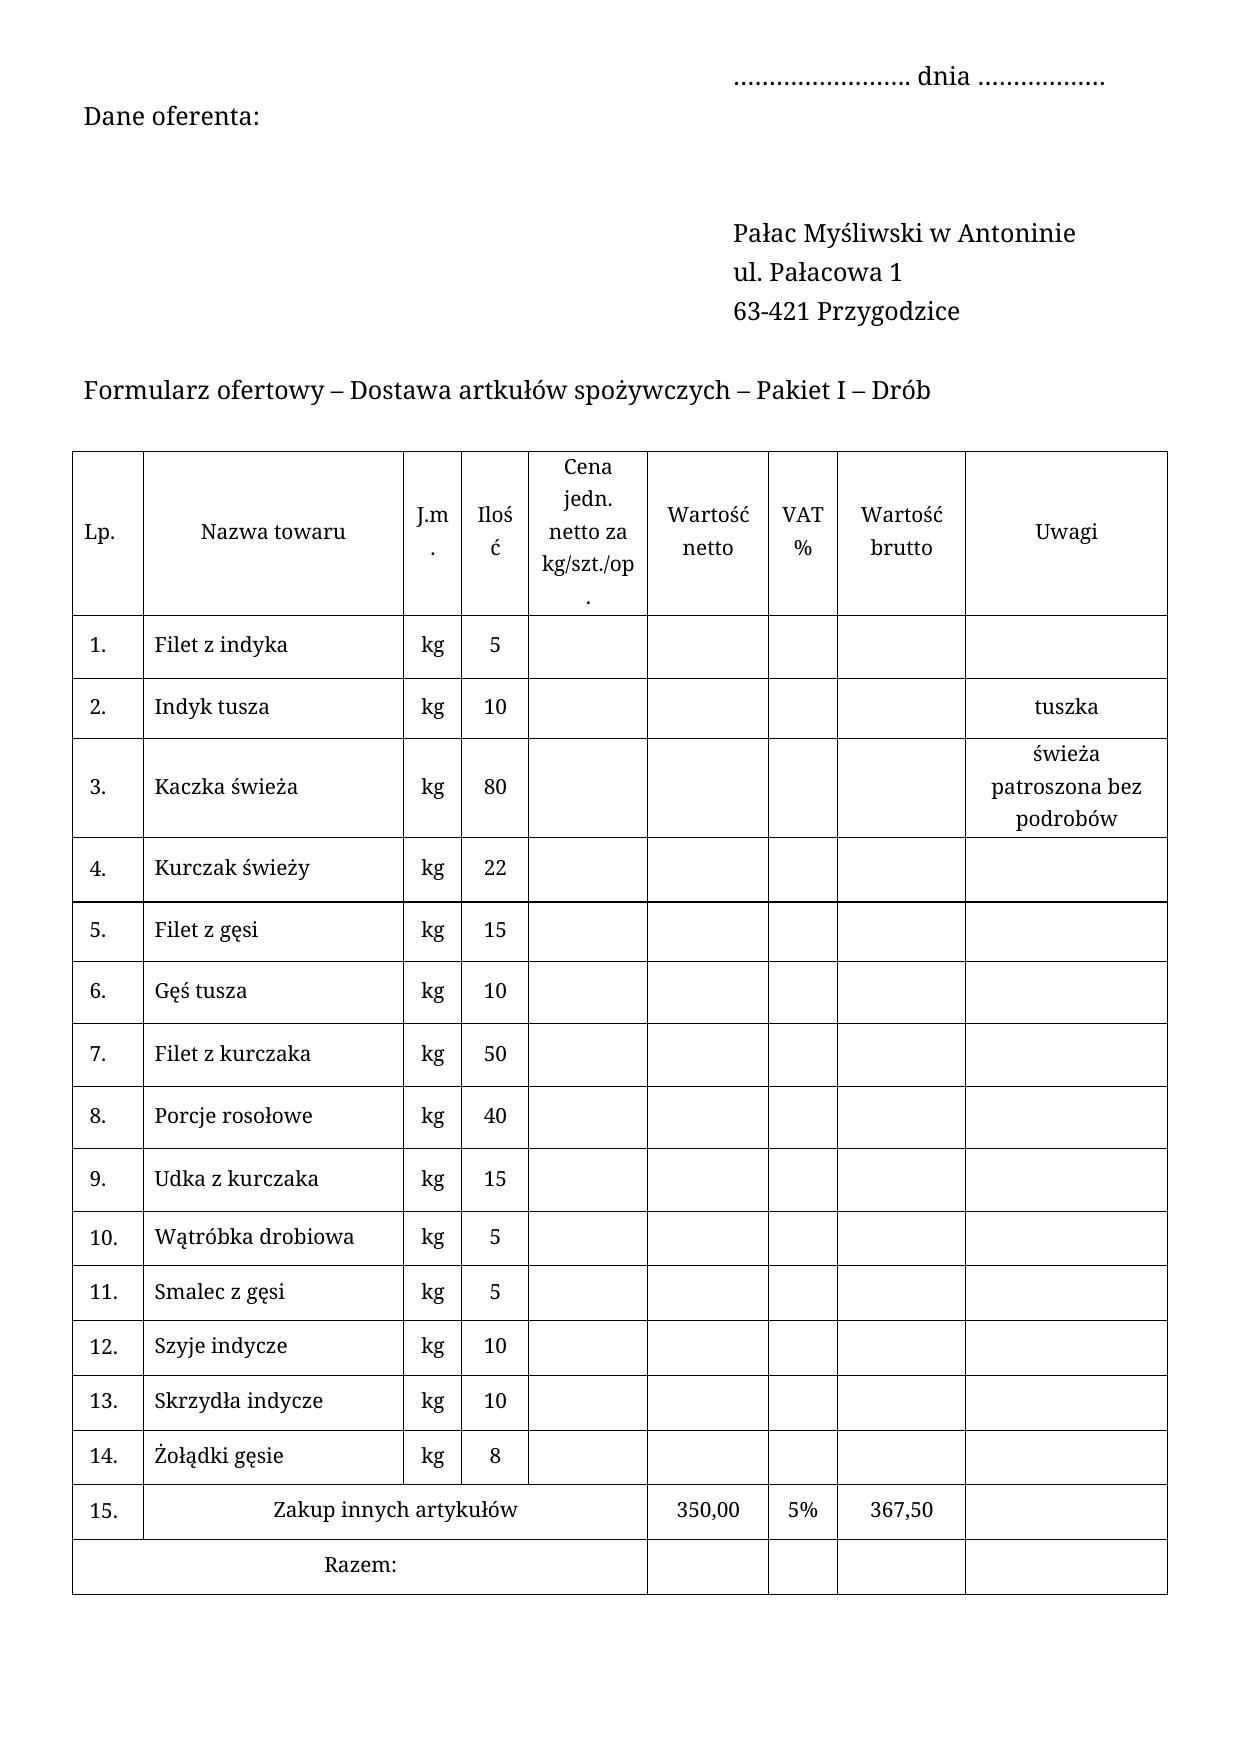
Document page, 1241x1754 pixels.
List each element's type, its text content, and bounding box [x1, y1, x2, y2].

table_cell [529, 1431, 647, 1484]
table_cell [966, 1149, 1167, 1211]
table_cell 10 [462, 1376, 528, 1429]
table_cell Filet z gęsi [144, 903, 403, 961]
table_header Wartość netto [648, 452, 768, 615]
table_cell [966, 616, 1167, 677]
table_cell Indyk tusza [144, 679, 403, 738]
table_cell kg [404, 962, 461, 1023]
table_cell 50 [462, 1024, 528, 1086]
table_cell [966, 1321, 1167, 1375]
table_cell 15 [462, 1149, 528, 1211]
table_cell Smalec z gęsi [144, 1266, 403, 1320]
table_cell 10 [462, 679, 528, 738]
table_cell [648, 1431, 768, 1484]
text ……………………. dnia ……………… [733, 59, 1157, 93]
table_cell Gęś tusza [144, 962, 403, 1023]
table_cell kg [404, 1431, 461, 1484]
table_cell [529, 679, 647, 738]
table_cell [838, 1266, 965, 1320]
table_cell świeża patroszona bez podrobów [966, 739, 1167, 837]
table_cell [838, 1540, 965, 1593]
table_cell [769, 1266, 837, 1320]
table_cell [648, 739, 768, 837]
table_cell kg [404, 616, 461, 677]
table_cell [769, 1024, 837, 1086]
table_cell [838, 616, 965, 677]
table_cell [648, 1149, 768, 1211]
table_cell [529, 1212, 647, 1265]
table_cell [966, 1376, 1167, 1429]
table_cell kg [404, 1087, 461, 1148]
table_cell [838, 1321, 965, 1375]
table_cell [769, 962, 837, 1023]
table_cell [838, 1212, 965, 1265]
table_cell [838, 739, 965, 837]
table_header Lp. [73, 452, 143, 615]
table_cell [838, 679, 965, 738]
table_cell 5 [462, 1212, 528, 1265]
table_cell kg [404, 1321, 461, 1375]
table_cell [838, 1087, 965, 1148]
table_cell [769, 1087, 837, 1148]
table_cell [648, 962, 768, 1023]
table_cell [529, 616, 647, 677]
table_cell [648, 616, 768, 677]
table_header Wartość brutto [838, 452, 965, 615]
table_cell 367,50 [838, 1485, 965, 1539]
table_cell [73, 679, 143, 738]
table_cell Udka z kurczaka [144, 1149, 403, 1211]
table_header Ilość [462, 452, 528, 615]
table_cell [529, 1321, 647, 1375]
table_cell [73, 1149, 143, 1211]
table_cell [838, 838, 965, 901]
table_cell [769, 1212, 837, 1265]
table_cell [769, 1376, 837, 1429]
table_cell [966, 1431, 1167, 1484]
table_cell Żołądki gęsie [144, 1431, 403, 1484]
table_cell tuszka [966, 679, 1167, 738]
table_header Cena jedn. netto za kg/szt./op. [529, 452, 647, 615]
table_cell [966, 1087, 1167, 1148]
table_cell [648, 1266, 768, 1320]
table_cell [769, 739, 837, 837]
table_cell [73, 1266, 143, 1320]
table_cell [966, 903, 1167, 961]
table_cell Filet z indyka [144, 616, 403, 677]
table_cell [529, 1376, 647, 1429]
table_cell [966, 1540, 1167, 1593]
table_cell Razem: [73, 1540, 647, 1593]
table_cell 22 [462, 838, 528, 901]
table_cell kg [404, 1212, 461, 1265]
table_cell [529, 739, 647, 837]
table_cell Szyje indycze [144, 1321, 403, 1375]
table_cell 40 [462, 1087, 528, 1148]
table_cell kg [404, 739, 461, 837]
table_cell [838, 903, 965, 961]
table_cell kg [404, 1266, 461, 1320]
table_cell [529, 903, 647, 961]
text 63-421 Przygodzice [733, 294, 1157, 328]
table_cell [73, 1024, 143, 1086]
table_cell Porcje rosołowe [144, 1087, 403, 1148]
table_cell 10 [462, 1321, 528, 1375]
table_cell [529, 1149, 647, 1211]
table_cell [73, 1485, 143, 1539]
table_cell [529, 1087, 647, 1148]
table_cell 8 [462, 1431, 528, 1484]
table_cell [838, 1431, 965, 1484]
table_cell [529, 962, 647, 1023]
text ul. Pałacowa 1 [733, 255, 1157, 289]
table_cell [73, 1087, 143, 1148]
table_cell [838, 1149, 965, 1211]
table_cell [73, 962, 143, 1023]
table_cell 80 [462, 739, 528, 837]
table_cell [73, 903, 143, 961]
table_cell Filet z kurczaka [144, 1024, 403, 1086]
table_cell [769, 1321, 837, 1375]
table_cell [769, 616, 837, 677]
table_cell [769, 838, 837, 901]
table_cell [648, 1376, 768, 1429]
table_header Nazwa towaru [144, 452, 403, 615]
text Dane oferenta: [83, 98, 1157, 132]
table_cell [529, 838, 647, 901]
table_cell Wątróbka drobiowa [144, 1212, 403, 1265]
table_cell [73, 1431, 143, 1484]
table_cell kg [404, 903, 461, 961]
table_cell kg [404, 1149, 461, 1211]
table_cell 5 [462, 1266, 528, 1320]
table_cell [73, 1212, 143, 1265]
table_cell [838, 1024, 965, 1086]
table_cell [966, 1212, 1167, 1265]
table_cell [648, 1024, 768, 1086]
table_cell [769, 1431, 837, 1484]
table_cell [648, 1087, 768, 1148]
table_header Uwagi [966, 452, 1167, 615]
table_cell [648, 1321, 768, 1375]
table_cell [769, 1540, 837, 1593]
table_cell [769, 903, 837, 961]
table_cell Zakup innych artykułów [144, 1485, 647, 1539]
table_cell kg [404, 838, 461, 901]
table_header J.m. [404, 452, 461, 615]
table_cell [529, 1024, 647, 1086]
table_cell [648, 1212, 768, 1265]
table_cell kg [404, 1024, 461, 1086]
table_cell 15 [462, 903, 528, 961]
table_cell [966, 962, 1167, 1023]
table_header VAT % [769, 452, 837, 615]
table_cell [966, 1266, 1167, 1320]
table_cell [529, 1266, 647, 1320]
table_cell Skrzydła indycze [144, 1376, 403, 1429]
table_cell [648, 679, 768, 738]
table_cell 10 [462, 962, 528, 1023]
table_cell [73, 616, 143, 677]
table_cell kg [404, 679, 461, 738]
table_cell [73, 739, 143, 837]
table_cell 5 [462, 616, 528, 677]
table_cell [769, 1149, 837, 1211]
table_cell [966, 1024, 1167, 1086]
table_cell [769, 679, 837, 738]
table_cell [838, 962, 965, 1023]
table_cell [966, 1485, 1167, 1539]
table_cell 5% [769, 1485, 837, 1539]
table_cell Kaczka świeża [144, 739, 403, 837]
table_cell [73, 1321, 143, 1375]
table_cell [838, 1376, 965, 1429]
table_cell Kurczak świeży [144, 838, 403, 901]
table_cell kg [404, 1376, 461, 1429]
table_cell 350,00 [648, 1485, 768, 1539]
text Formularz ofertowy – Dostawa artkułów spożywczych – Pakiet I – Drób [83, 372, 1157, 406]
table_cell [73, 1376, 143, 1429]
table_cell [648, 1540, 768, 1593]
table_cell [648, 903, 768, 961]
text Pałac Myśliwski w Antoninie [733, 216, 1157, 250]
table_cell [73, 838, 143, 901]
table_cell [648, 838, 768, 901]
table_cell [966, 838, 1167, 901]
